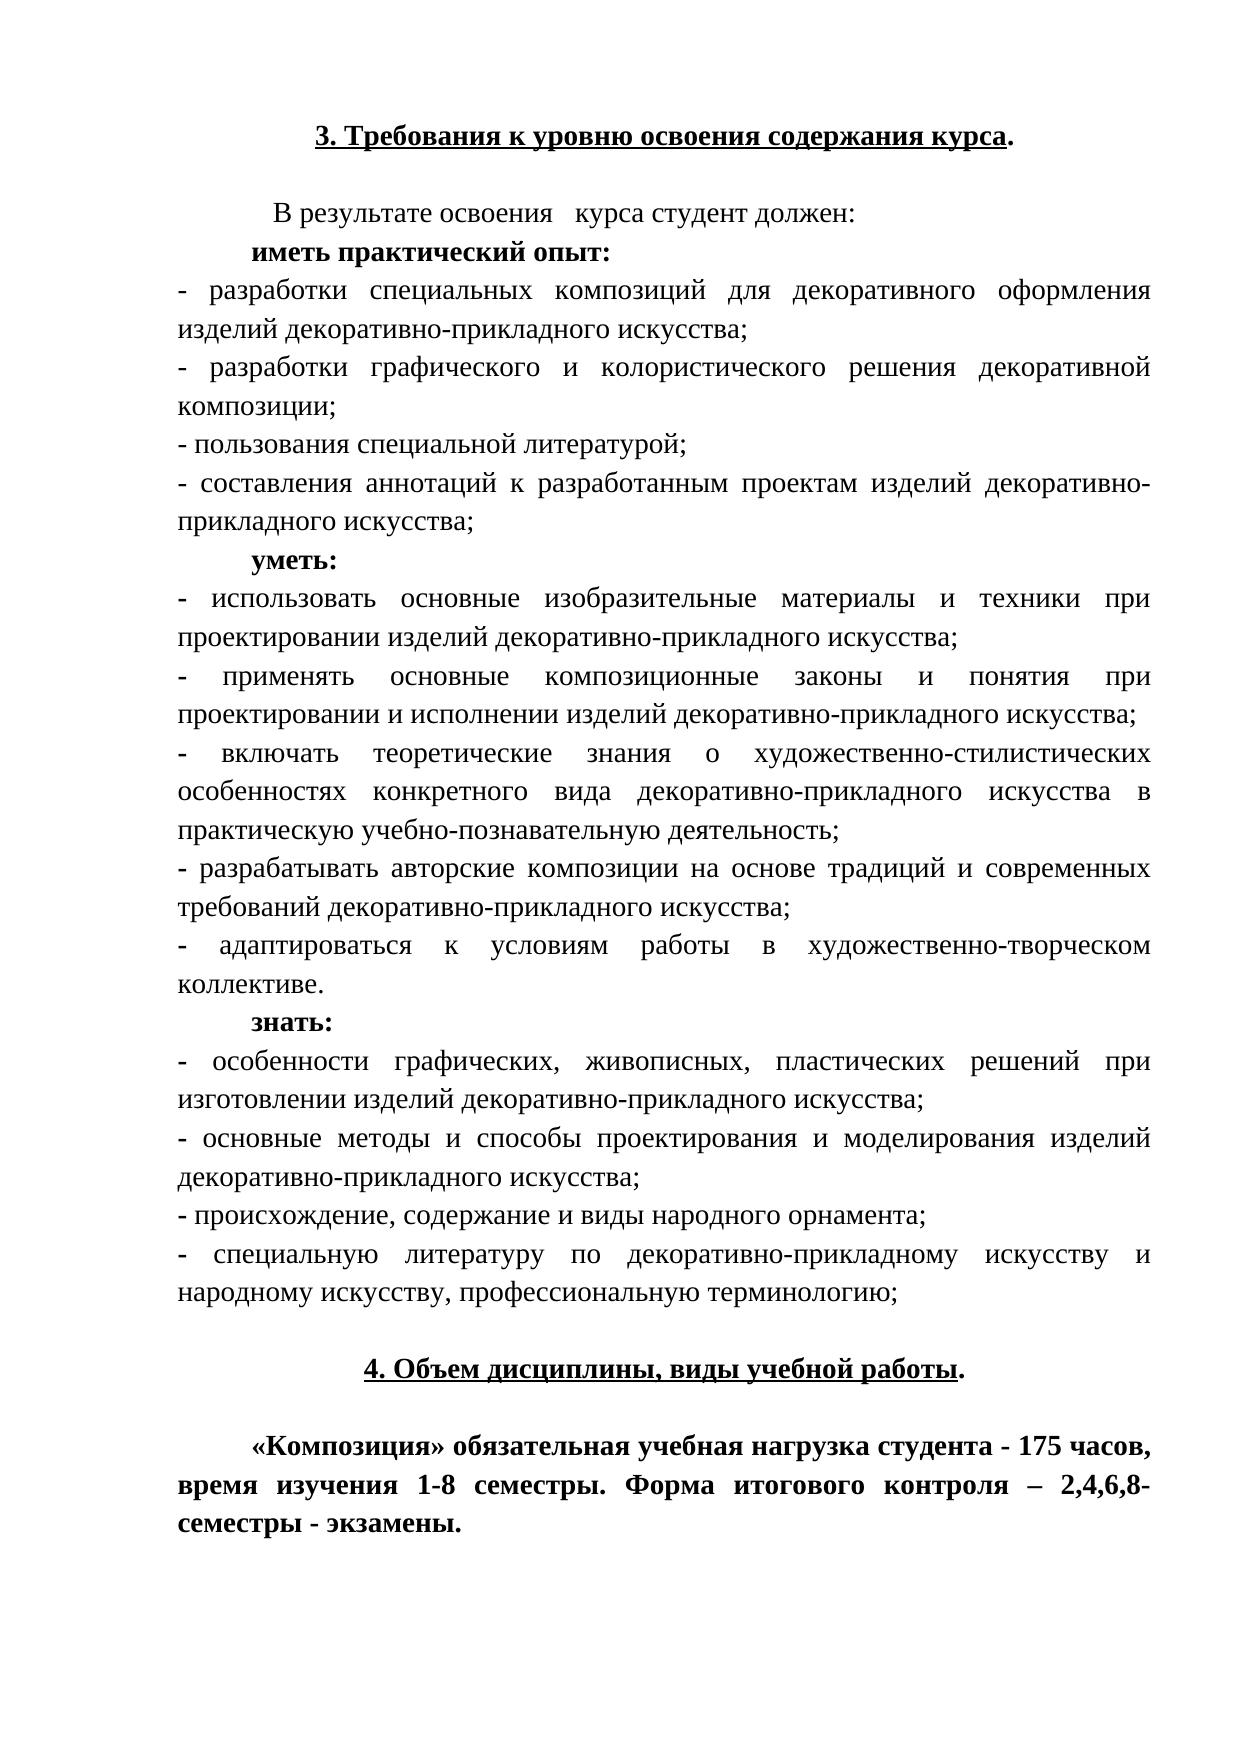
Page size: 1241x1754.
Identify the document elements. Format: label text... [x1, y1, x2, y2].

text иметь практический опыт: [177, 234, 1152, 267]
text - разработки специальных композиций для декоративного оформления изделий декоративно-прикладного искусства; [177, 272, 1152, 344]
text - адаптироваться к условиям работы в художественно-творческом коллективе. [177, 927, 1152, 999]
text знать: [177, 1004, 1152, 1038]
text 3. Требования к уровню освоения содержания курса. [177, 118, 1152, 152]
text - разрабатывать авторские композиции на основе традиций и современных требований декоративно-прикладного искусства; [177, 850, 1152, 922]
text - особенности графических, живописных, пластических решений при изготовлении изделий декоративно-прикладного искусства; [177, 1043, 1152, 1115]
text - применять основные композиционные законы и понятия при проектировании и исполнении изделий декоративно-прикладного искусства; [177, 658, 1152, 730]
text - использовать основные изобразительные материалы и техники при проектировании изделий декоративно-прикладного искусства; [177, 581, 1152, 653]
text В результате освоения курса студент должен: [177, 195, 1152, 229]
text - пользования специальной литературой; [177, 426, 1152, 460]
text - основные методы и способы проектирования и моделирования изделий декоративно-прикладного искусства; [177, 1120, 1152, 1192]
text - разработки графического и колористического решения декоративной композиции; [177, 349, 1152, 421]
text - специальную литературу по декоративно-прикладному искусству и народному искусству, профессиональную терминологию; [177, 1236, 1152, 1308]
text - составления аннотаций к разработанным проектам изделий декоративно-прикладного искусства; [177, 465, 1152, 537]
text - происхождение, содержание и виды народного орнамента; [177, 1197, 1152, 1231]
text «Композиция» обязательная учебная нагрузка студента - 175 часов, время изучения 1-8 семестры. Форма итогового контроля – 2,4,6,8- семестры - экзамены. [177, 1428, 1152, 1539]
text - включать теоретические знания о художественно-стилистических особенностях конкретного вида декоративно-прикладного искусства в практическую учебно-познавательную деятельность; [177, 735, 1152, 845]
text уметь: [177, 542, 1152, 576]
text 4. Объем дисциплины, виды учебной работы. [177, 1351, 1152, 1385]
